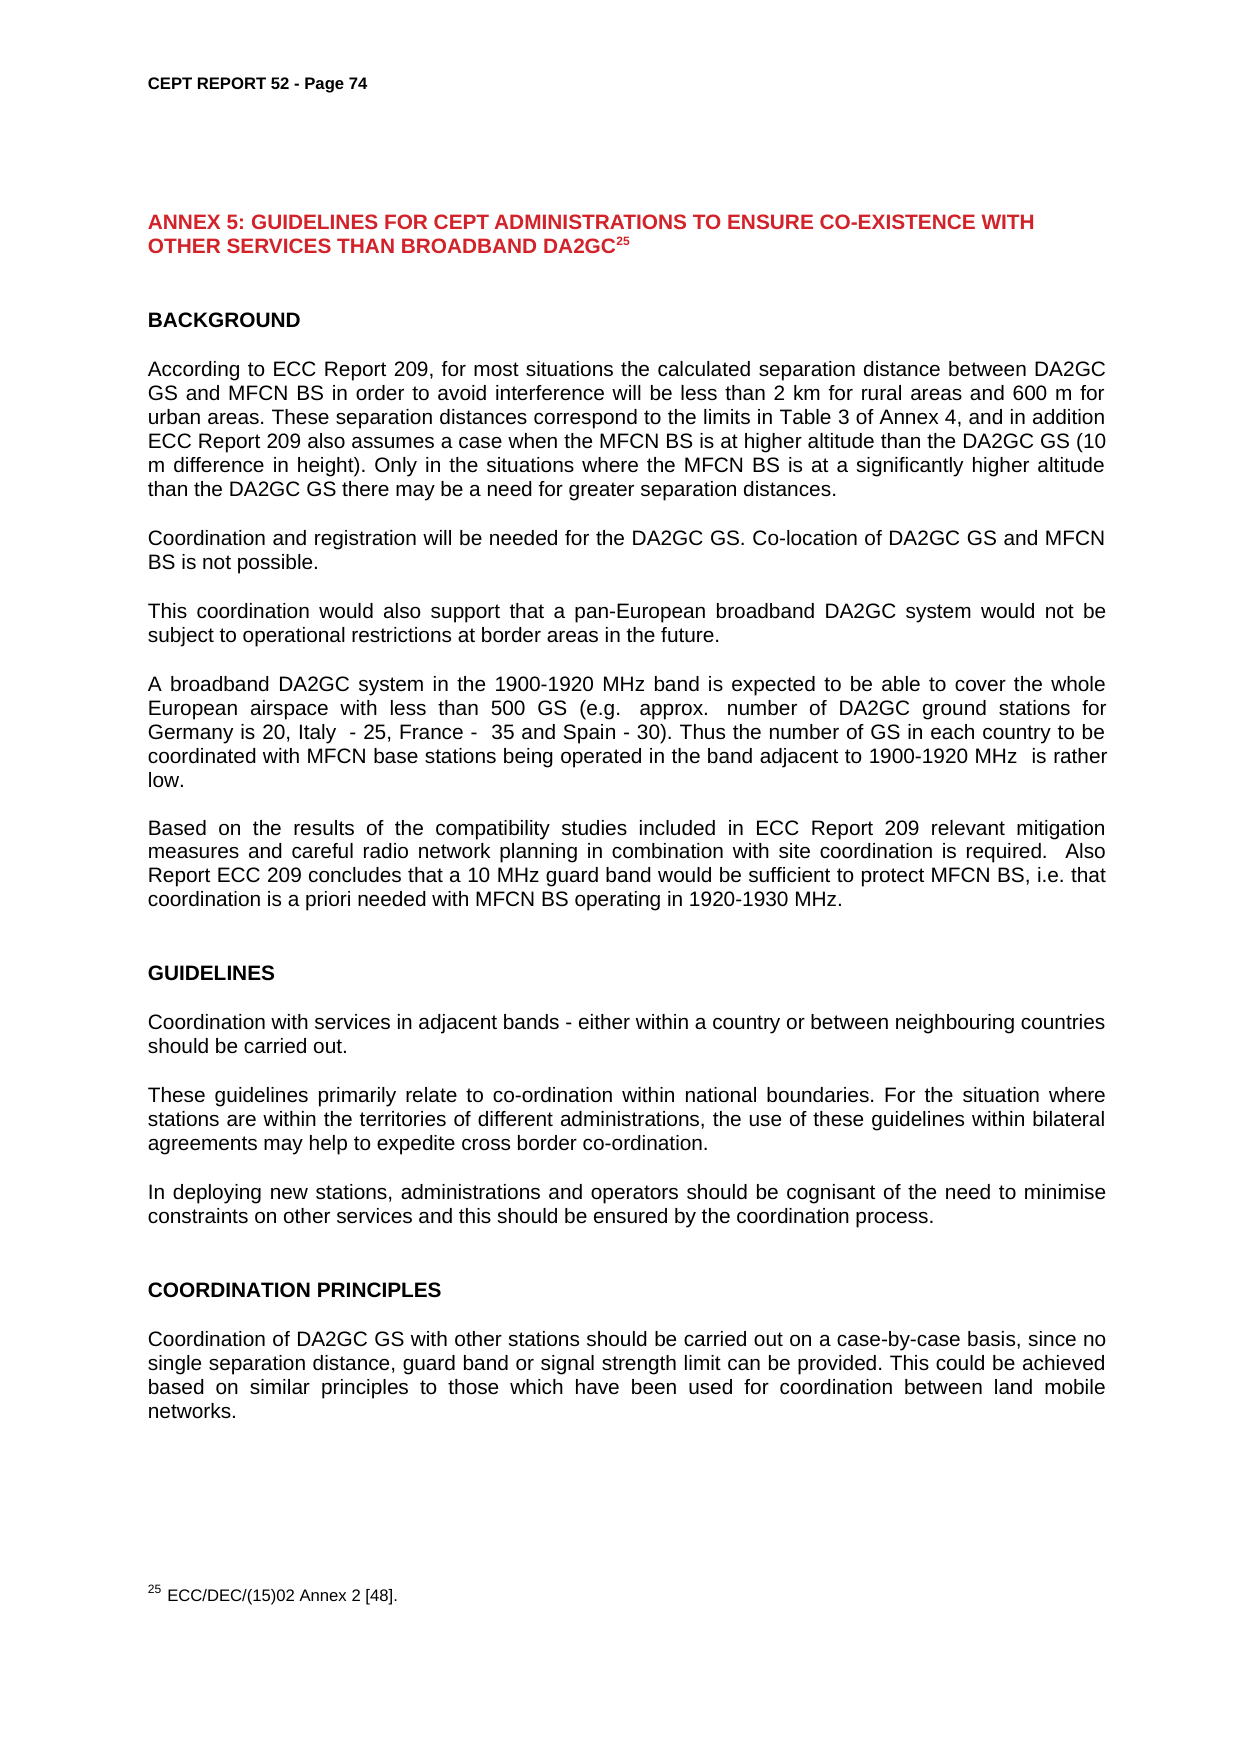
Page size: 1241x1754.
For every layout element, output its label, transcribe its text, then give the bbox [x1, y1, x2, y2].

text Coordination with services in adjacent bands - either within a country or between neighbouring countries should be carried out. [148, 1010, 1107, 1058]
subtitle GUIDELINES FOR CEPT ADMINISTRATIONS TO ENSURE CO-EXISTENCE WITH OTHER SERVICES THAN BROADBAND DA2GC [148, 210, 1107, 258]
text A broadband DA2GC system in the 1900-1920 MHz band is expected to be able to cover the whole European airspace with less than 500 GS (e.g. approx. number of DA2GC ground stations for Germany is 20, Italy - 25, France - 35 and Spain - 30). Thus the number of GS in each country to be coordinated with MFCN base stations being operated in the band adjacent to 1900-1920 MHz is rather low. [148, 672, 1107, 791]
text This coordination would also support that a pan-European broadband DA2GC system would not be subject to operational restrictions at border areas in the future. [148, 599, 1107, 647]
subtitle Guidelines [148, 961, 1107, 985]
text Coordination and registration will be needed for the DA2GC GS. Co-location of DA2GC GS and MFCN BS is not possible. [148, 526, 1107, 574]
text According to ECC Report 209, for most situations the calculated separation distance between DA2GC GS and MFCN BS in order to avoid interference will be less than 2 km for rural areas and 600 m for urban areas. These separation distances correspond to the limits in Table 3 of Annex 4, and in addition ECC Report 209 also assumes a case when the MFCN BS is at higher altitude than the DA2GC GS (10 m difference in height). Only in the situations where the MFCN BS is at a significantly higher altitude than the DA2GC GS there may be a need for greater separation distances. [148, 357, 1107, 501]
subtitle background [148, 308, 1107, 332]
subtitle coordination principles [148, 1278, 1107, 1302]
text These guidelines primarily relate to co-ordination within national boundaries. For the situation where stations are within the territories of different administrations, the use of these guidelines within bilateral agreements may help to expedite cross border co-ordination. [148, 1083, 1107, 1155]
text Coordination of DA2GC GS with other stations should be carried out on a case-by-case basis, since no single separation distance, guard band or signal strength limit can be provided. This could be achieved based on similar principles to those which have been used for coordination between land mobile networks. [148, 1327, 1107, 1423]
text In deploying new stations, administrations and operators should be cognisant of the need to minimise constraints on other services and this should be ensured by the coordination process. [148, 1180, 1107, 1228]
text Based on the results of the compatibility studies included in ECC Report 209 relevant mitigation measures and careful radio network planning in combination with site coordination is required. Also Report ECC 209 concludes that a 10 MHz guard band would be sufficient to protect MFCN BS, i.e. that coordination is a priori needed with MFCN BS operating in 1920-1930 MHz. [148, 815, 1107, 911]
